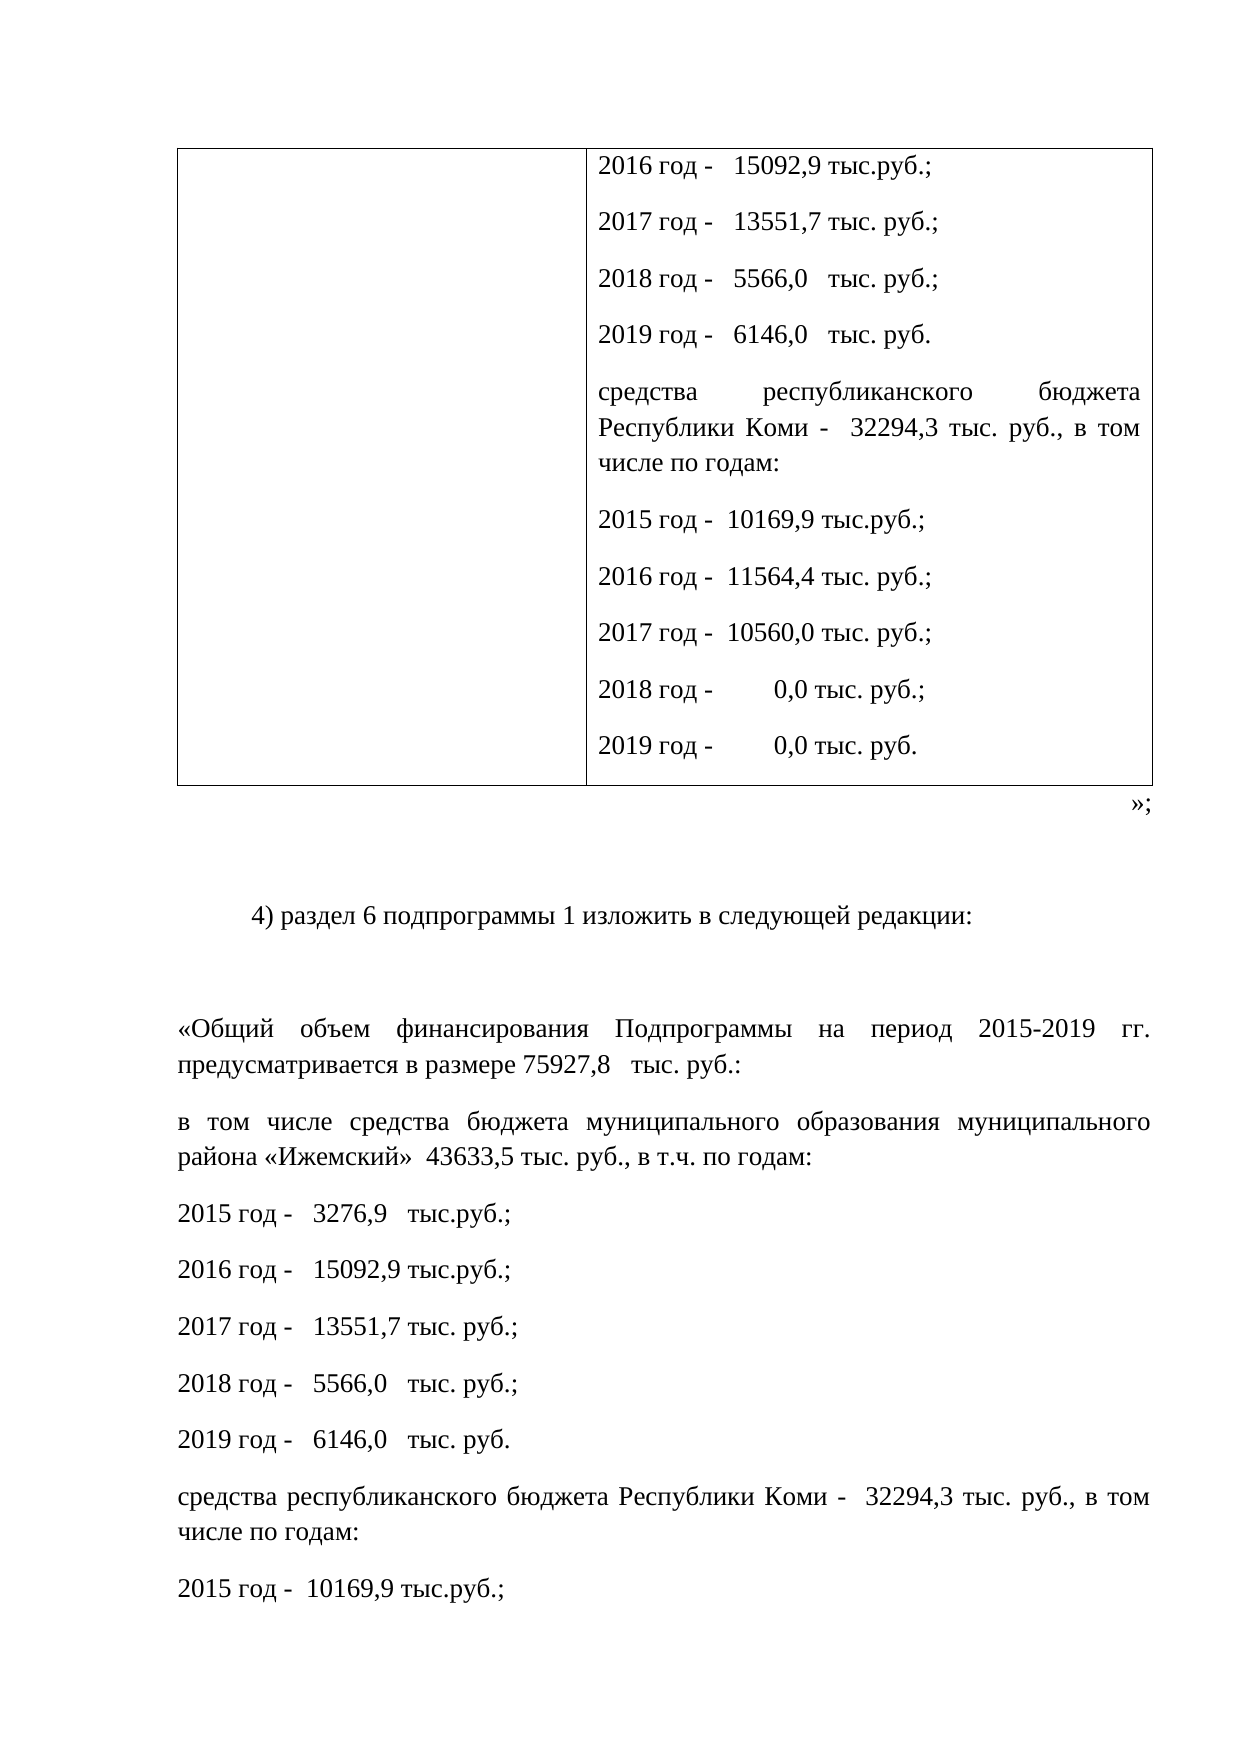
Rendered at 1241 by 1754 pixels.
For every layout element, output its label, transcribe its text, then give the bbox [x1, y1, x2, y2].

text «Общий объем финансирования Подпрограммы на период 2015-2019 гг. предусматривается в размере 75927,8 тыс. руб.: [177, 1012, 1152, 1079]
text 2017 год - 13551,7 тыс. руб.; [177, 1310, 1152, 1341]
text 4) раздел 6 подпрограммы 1 изложить в следующей редакции: [251, 899, 1152, 930]
text 2015 год - 10169,9 тыс.руб.; [177, 1572, 1152, 1603]
text 2018 год - 5566,0 тыс. руб.; [177, 1367, 1152, 1398]
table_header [587, 149, 1152, 785]
text 2019 год - 6146,0 тыс. руб. [177, 1423, 1152, 1454]
text 2016 год - 15092,9 тыс.руб.; [177, 1253, 1152, 1285]
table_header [178, 149, 586, 785]
text »; [251, 786, 1152, 817]
text средства республиканского бюджета Республики Коми - 32294,3 тыс. руб., в том числе по годам: [177, 1480, 1152, 1547]
text 2015 год - 3276,9 тыс.руб.; [177, 1197, 1152, 1228]
text в том числе средства бюджета муниципального образования муниципального района «Ижемский» 43633,5 тыс. руб., в т.ч. по годам: [177, 1105, 1152, 1172]
